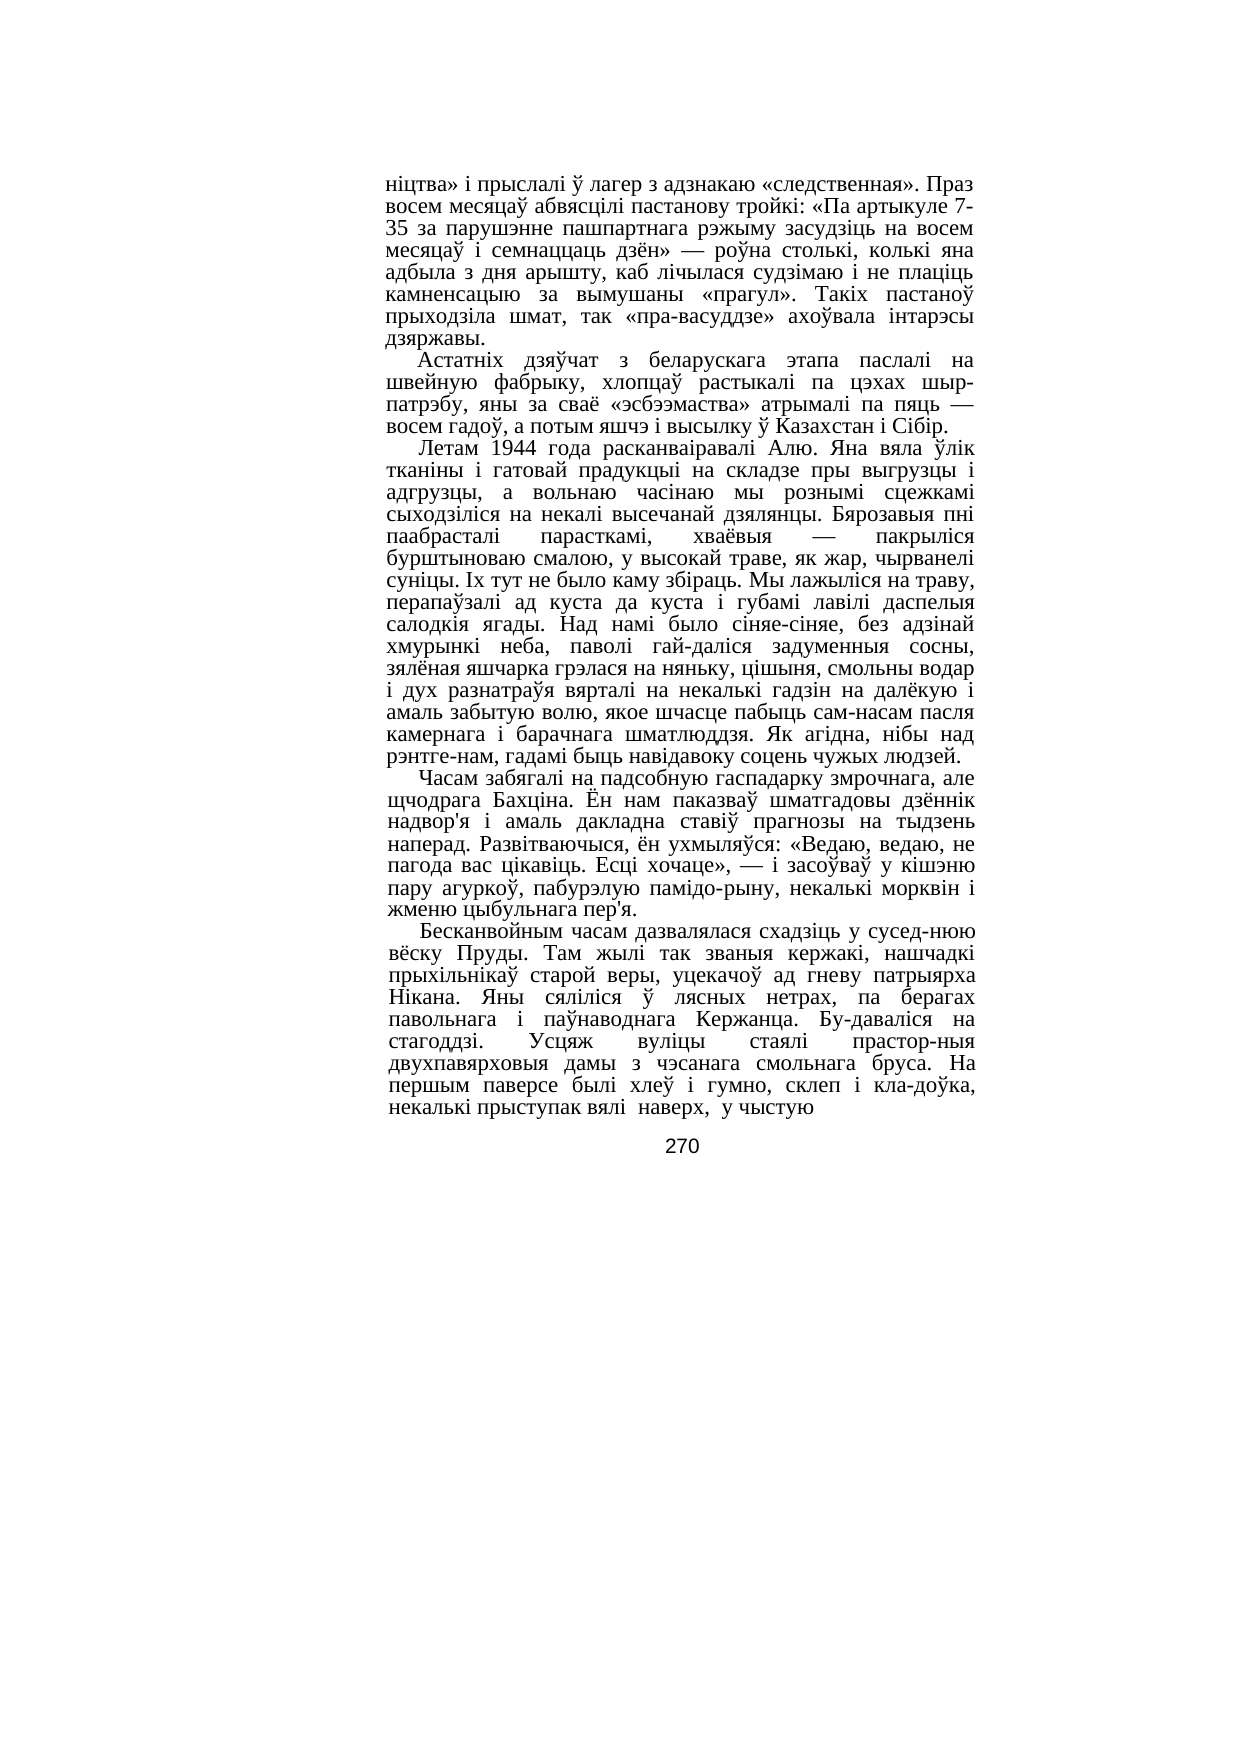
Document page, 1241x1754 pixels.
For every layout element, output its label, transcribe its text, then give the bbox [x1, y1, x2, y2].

text ніцтва» і прыслалі ў лагер з адзнакаю «следственная». Праз восем месяцаў абвясцілі пастанову тройкі: «Па артыкуле 7-35 за парушэнне пашпартнага рэжыму засудзіць на восем месяцаў і семнаццаць дзён» — роўна столькі, колькі яна адбыла з дня арышту, каб лічылася судзімаю і не плаціць камненсацыю за вымушаны «прагул». Такіх пастаноў прыходзіла шмат, так «пра-васуддзе» ахоўвала інтарэсы дзяржавы. [385, 174, 975, 350]
text Бесканвойным часам дазвалялася схадзіць у сусед-нюю вёску Пруды. Там жылі так званыя кержакі, нашчадкі прыхільнікаў старой веры, уцекачоў ад гневу патрыярха Нікана. Яны сяліліся ў лясных нетрах, па берагах павольнага і паўнаводнага Кержанца. Бу-даваліся на стагоддзі. Усцяж вуліцы стаялі прастор-ныя двухпавярховыя дамы з чэсанага смольнага бруса. На першым паверсе былі хлеў і гумно, склеп і кла-доўка, некалькі прыступак вялі наверх, у чыстую [388, 921, 976, 1119]
text Астатніх дзяўчат з беларускага этапа паслалі на швейную фабрыку, хлопцаў растыкалі па цэхах шыр-патрэбу, яны за сваё «эсбээмаства» атрымалі па пяць — восем гадоў, а потым яшчэ і высылку ў Казахстан і Сібір. [386, 350, 975, 438]
text 270 [388, 1134, 976, 1158]
text Часам забягалі на падсобную гаспадарку змрочнага, але щчодрага Бахціна. Ён нам паказваў шматгадовы дзённік надвор'я і амаль дакладна ставіў прагнозы на тыдзень наперад. Развітваючыся, ён ухмыляўся: «Ведаю, ведаю, не пагода вас цікавіць. Есці хочаце», — і засоўваў у кішэню пару агуркоў, пабурэлую памідо-рыну, некалькі морквін і жменю цыбульнага пер'я. [387, 767, 975, 921]
text Летам 1944 года расканваіравалі Алю. Яна вяла ўлік тканіны і гатовай прадукцыі на складзе пры выгрузцы і адгрузцы, а вольнаю часінаю мы рознымі сцежкамі сыходзіліся на некалі высечанай дзялянцы. Бярозавыя пні паабрасталі парасткамі, хваёвыя — пакрыліся бурштыноваю смалою, у высокай траве, як жар, чырванелі суніцы. Іх тут не было каму збіраць. Мы лажыліся на траву, перапаўзалі ад куста да куста і губамі лавілі даспелыя салодкія ягады. Над намі было сіняе-сіняе, без адзінай хмурынкі неба, паволі гай-даліся задуменныя сосны, зялёная яшчарка грэлася на няньку, цішыня, смольны водар і дух разнатраўя вярталі на некалькі гадзін на далёкую і амаль забытую волю, якое шчасце пабыць сам-насам пасля камернага і барачнага шматлюддзя. Як агідна, нібы над рэнтге-нам, гадамі быць навідавоку соцень чужых людзей. [386, 438, 975, 767]
